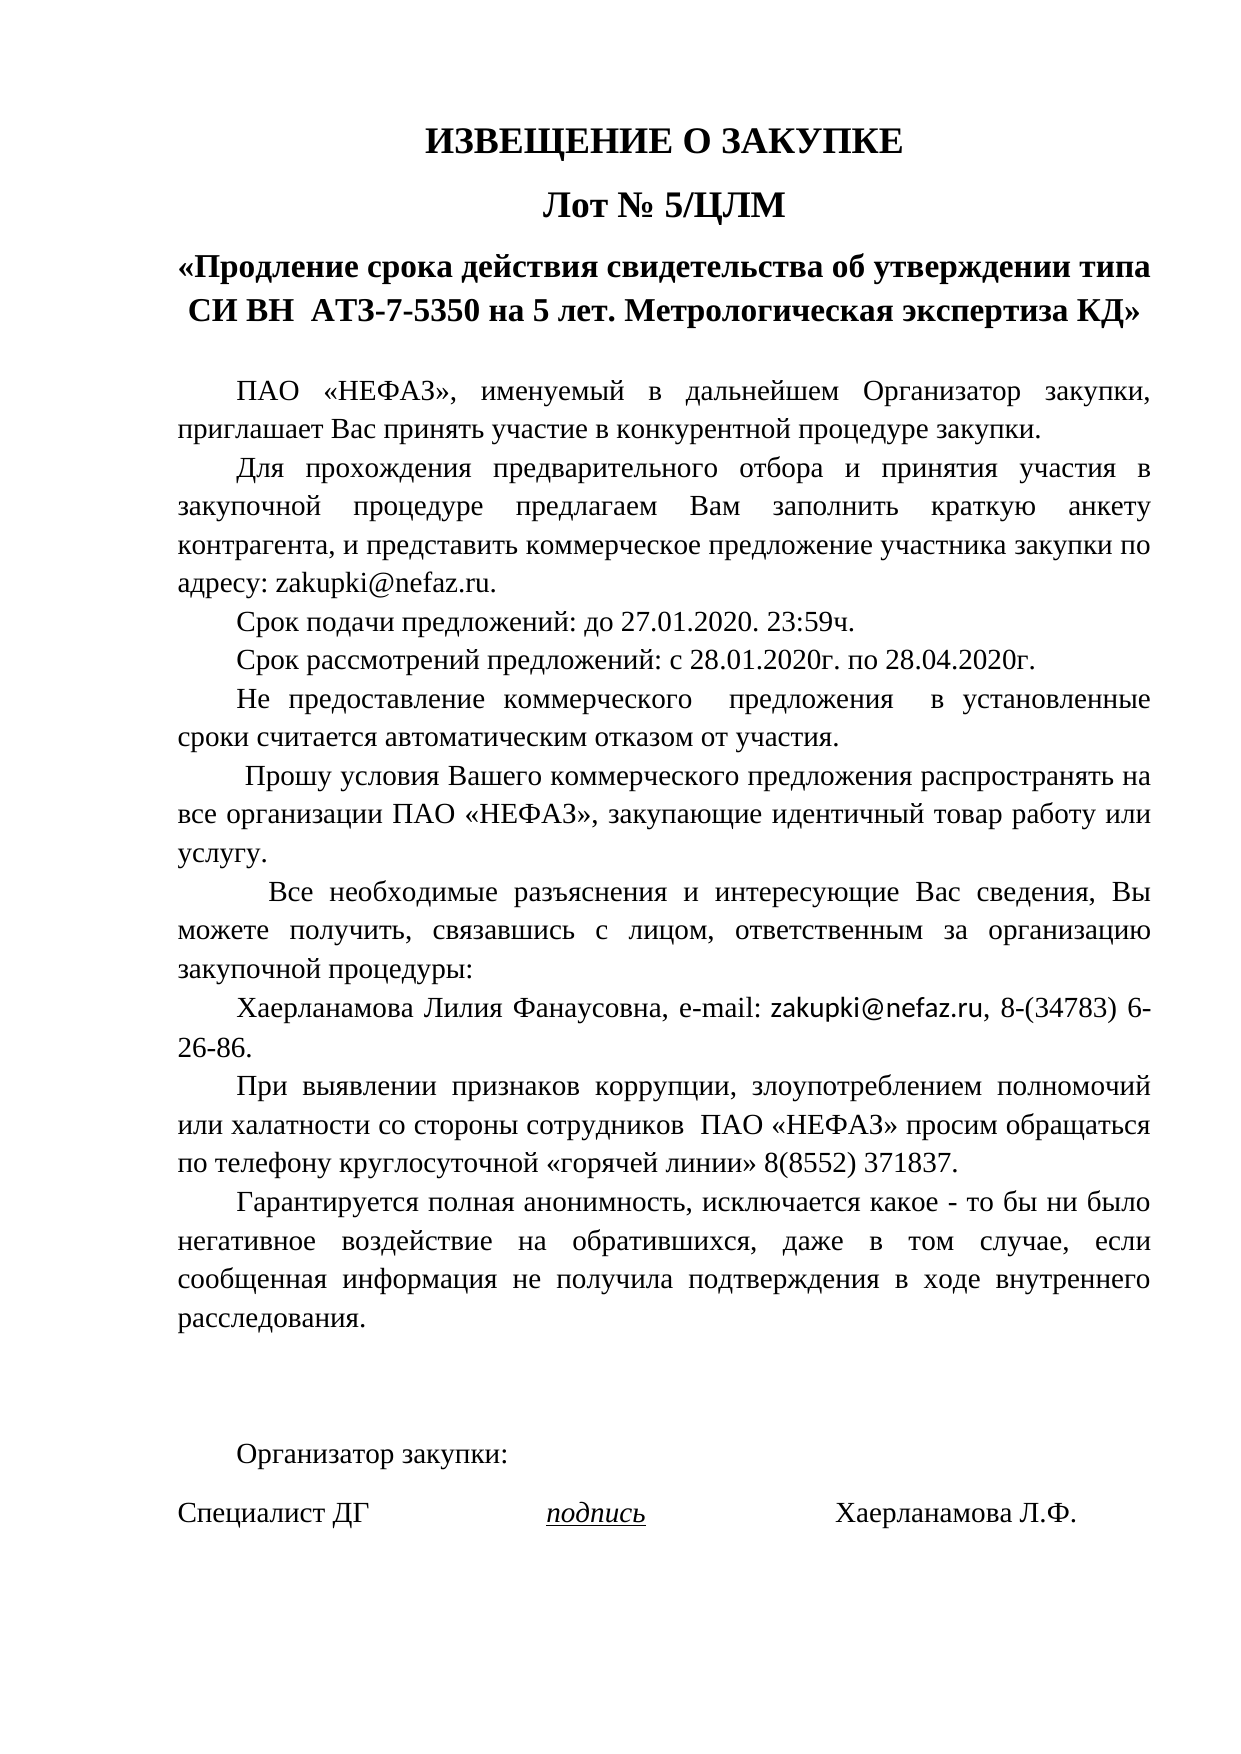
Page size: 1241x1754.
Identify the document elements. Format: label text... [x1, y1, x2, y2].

text Хаерланамова Лилия Фанаусовна, e-mail: zakupki@nefaz.ru, 8-(34783) 6-26-86. [177, 989, 1152, 1063]
text «Продление срока действия свидетельства об утверждении типа СИ ВН АТЗ-7-5350 на 5 лет. Метрологическая экспертиза КД» [177, 246, 1152, 328]
text При выявлении признаков коррупции, злоупотреблением полномочий или халатности со стороны сотрудников ПАО «НЕФАЗ» просим обращаться по телефону круглосуточной «горячей линии» 8(8552) 371837. [177, 1068, 1152, 1179]
text ИЗВЕЩЕНИЕ О ЗАКУПКЕ [177, 118, 1152, 161]
text ПАО «НЕФАЗ», именуемый в дальнейшем Организатор закупки, приглашает Вас принять участие в конкурентной процедуре закупки. [177, 373, 1152, 445]
text Прошу условия Вашего коммерческого предложения распространять на все организации ПАО «НЕФАЗ», закупающие идентичный товар работу или услугу. [177, 758, 1152, 869]
text Гарантируется полная анонимность, исключается какое - то бы ни было негативное воздействие на обратившихся, даже в том случае, если сообщенная информация не получила подтверждения в ходе внутреннего расследования. [177, 1184, 1152, 1333]
text Для прохождения предварительного отбора и принятия участия в закупочной процедуре предлагаем Вам заполнить краткую анкету контрагента, и представить коммерческое предложение участника закупки по адресу: zakupki@nefaz.ru. [177, 450, 1152, 599]
text Специалист ДГ подпись Хаерланамова Л.Ф. [177, 1496, 1152, 1529]
text Срок подачи предложений: до 27.01.2020. 23:59ч. [177, 604, 1152, 637]
text Не предоставление коммерческого предложения в установленные сроки считается автоматическим отказом от участия. [177, 681, 1152, 753]
text Все необходимые разъяснения и интересующие Вас сведения, Вы можете получить, связавшись с лицом, ответственным за организацию закупочной процедуры: [177, 874, 1152, 984]
text Лот № 5/ЦЛМ [177, 182, 1152, 225]
text Срок рассмотрений предложений: с 28.01.2020г. по 28.04.2020г. [177, 642, 1152, 676]
text Организатор закупки: [177, 1436, 1152, 1470]
